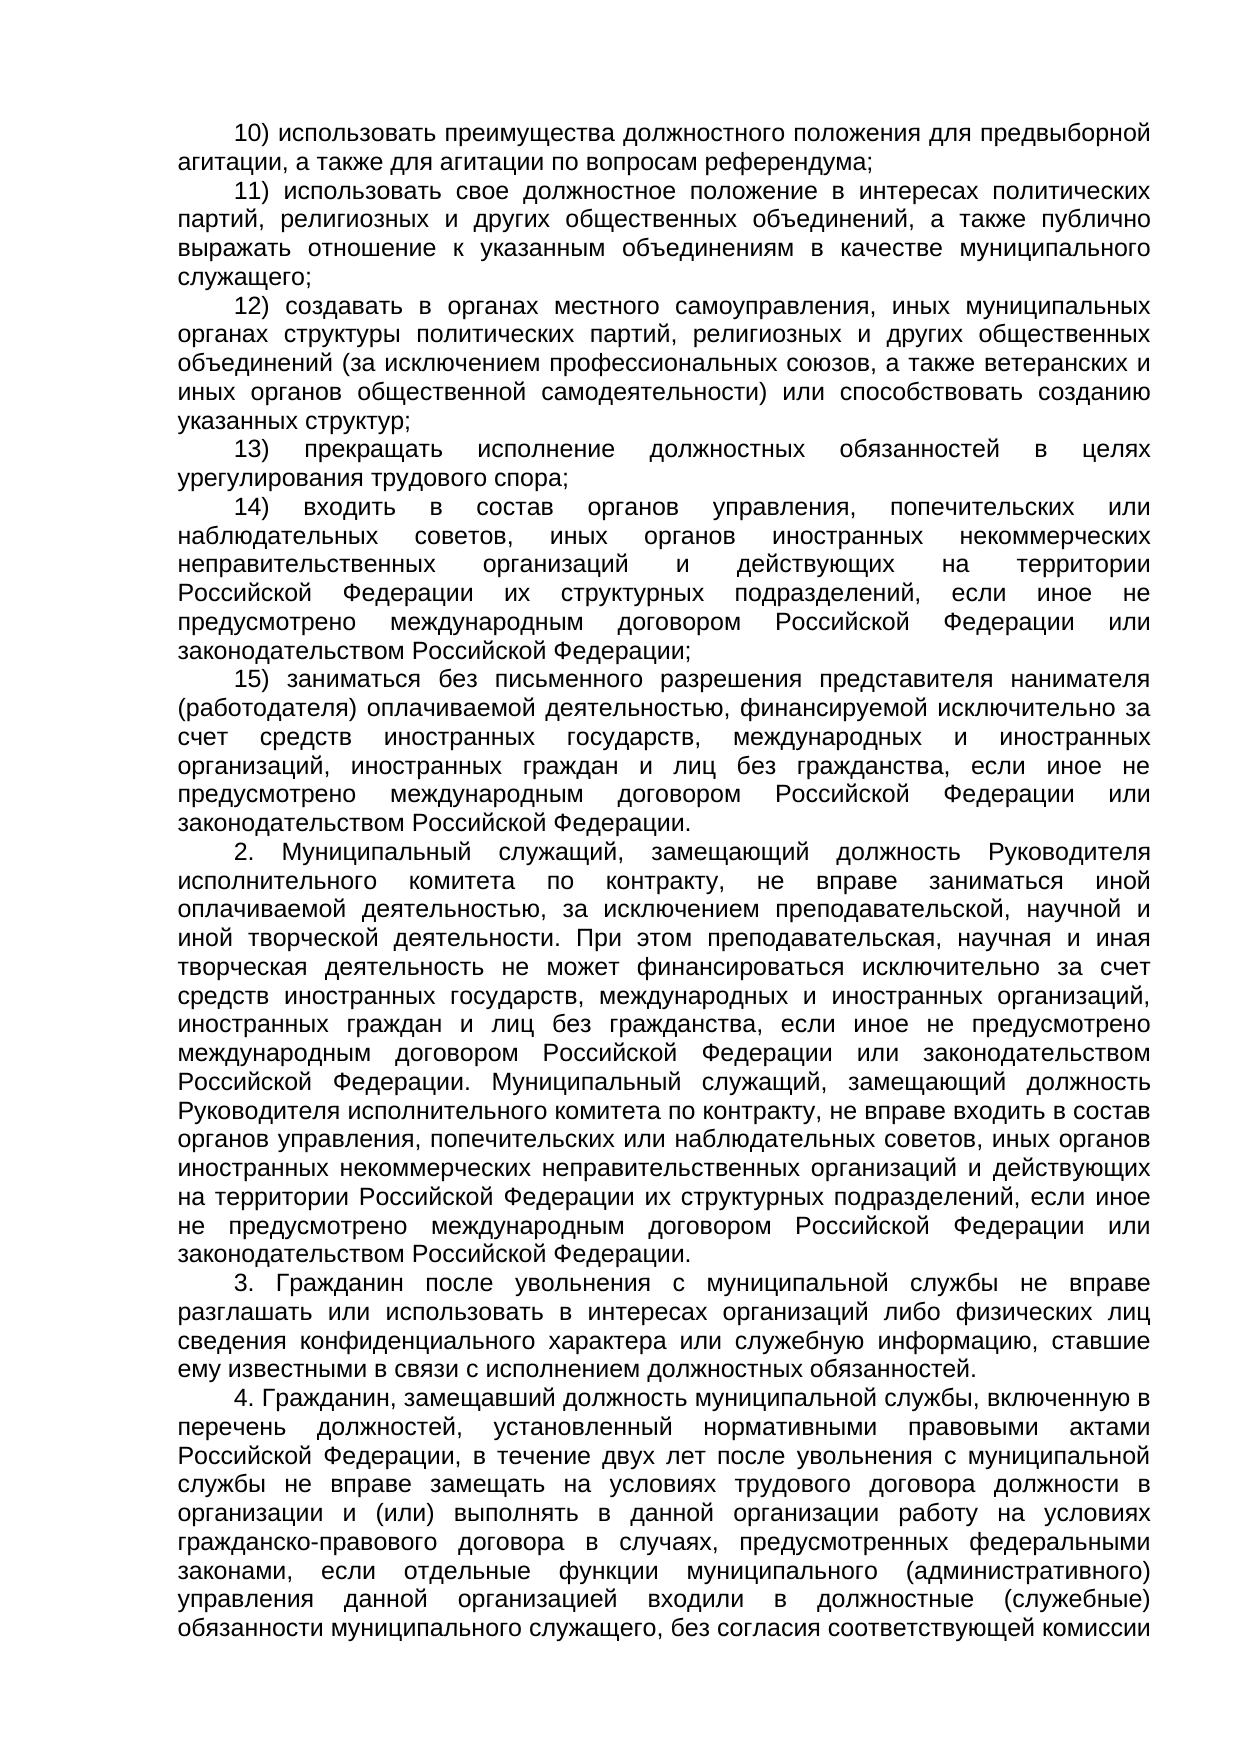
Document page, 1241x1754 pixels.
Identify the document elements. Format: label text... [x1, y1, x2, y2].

text 2. Муниципальный служащий, замещающий должность Руководителя исполнительного комитета по контракту, не вправе заниматься иной оплачиваемой деятельностью, за исключением преподавательской, научной и иной творческой деятельности. При этом преподавательская, научная и иная творческая деятельность не может финансироваться исключительно за счет средств иностранных государств, международных и иностранных организаций, иностранных граждан и лиц без гражданства, если иное не предусмотрено международным договором Российской Федерации или законодательством Российской Федерации. Муниципальный служащий, замещающий должность Руководителя исполнительного комитета по контракту, не вправе входить в состав органов управления, попечительских или наблюдательных советов, иных органов иностранных некоммерческих неправительственных организаций и действующих на территории Российской Федерации их структурных подразделений, если иное не предусмотрено международным договором Российской Федерации или законодательством Российской Федерации. [177, 837, 1152, 1268]
text 3. Гражданин после увольнения с муниципальной службы не вправе разглашать или использовать в интересах организаций либо физических лиц сведения конфиденциального характера или служебную информацию, ставшие ему известными в связи с исполнением должностных обязанностей. [177, 1268, 1152, 1383]
text 11) использовать свое должностное положение в интересах политических партий, религиозных и других общественных объединений, а также публично выражать отношение к указанным объединениям в качестве муниципального служащего; [177, 176, 1152, 291]
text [177, 1383, 1152, 1642]
text 10) использовать преимущества должностного положения для предвыборной агитации, а также для агитации по вопросам референдума; [177, 118, 1152, 176]
text 12) создавать в органах местного самоуправления, иных муниципальных органах структуры политических партий, религиозных и других общественных объединений (за исключением профессиональных союзов, а также ветеранских и иных органов общественной самодеятельности) или способствовать созданию указанных структур; [177, 291, 1152, 434]
text 14) входить в состав органов управления, попечительских или наблюдательных советов, иных органов иностранных некоммерческих неправительственных организаций и действующих на территории Российской Федерации их структурных подразделений, если иное не предусмотрено международным договором Российской Федерации или законодательством Российской Федерации; [177, 492, 1152, 664]
text 13) прекращать исполнение должностных обязанностей в целях урегулирования трудового спора; [177, 434, 1152, 492]
text 15) заниматься без письменного разрешения представителя нанимателя (работодателя) оплачиваемой деятельностью, финансируемой исключительно за счет средств иностранных государств, международных и иностранных организаций, иностранных граждан и лиц без гражданства, если иное не предусмотрено международным договором Российской Федерации или законодательством Российской Федерации. [177, 664, 1152, 837]
